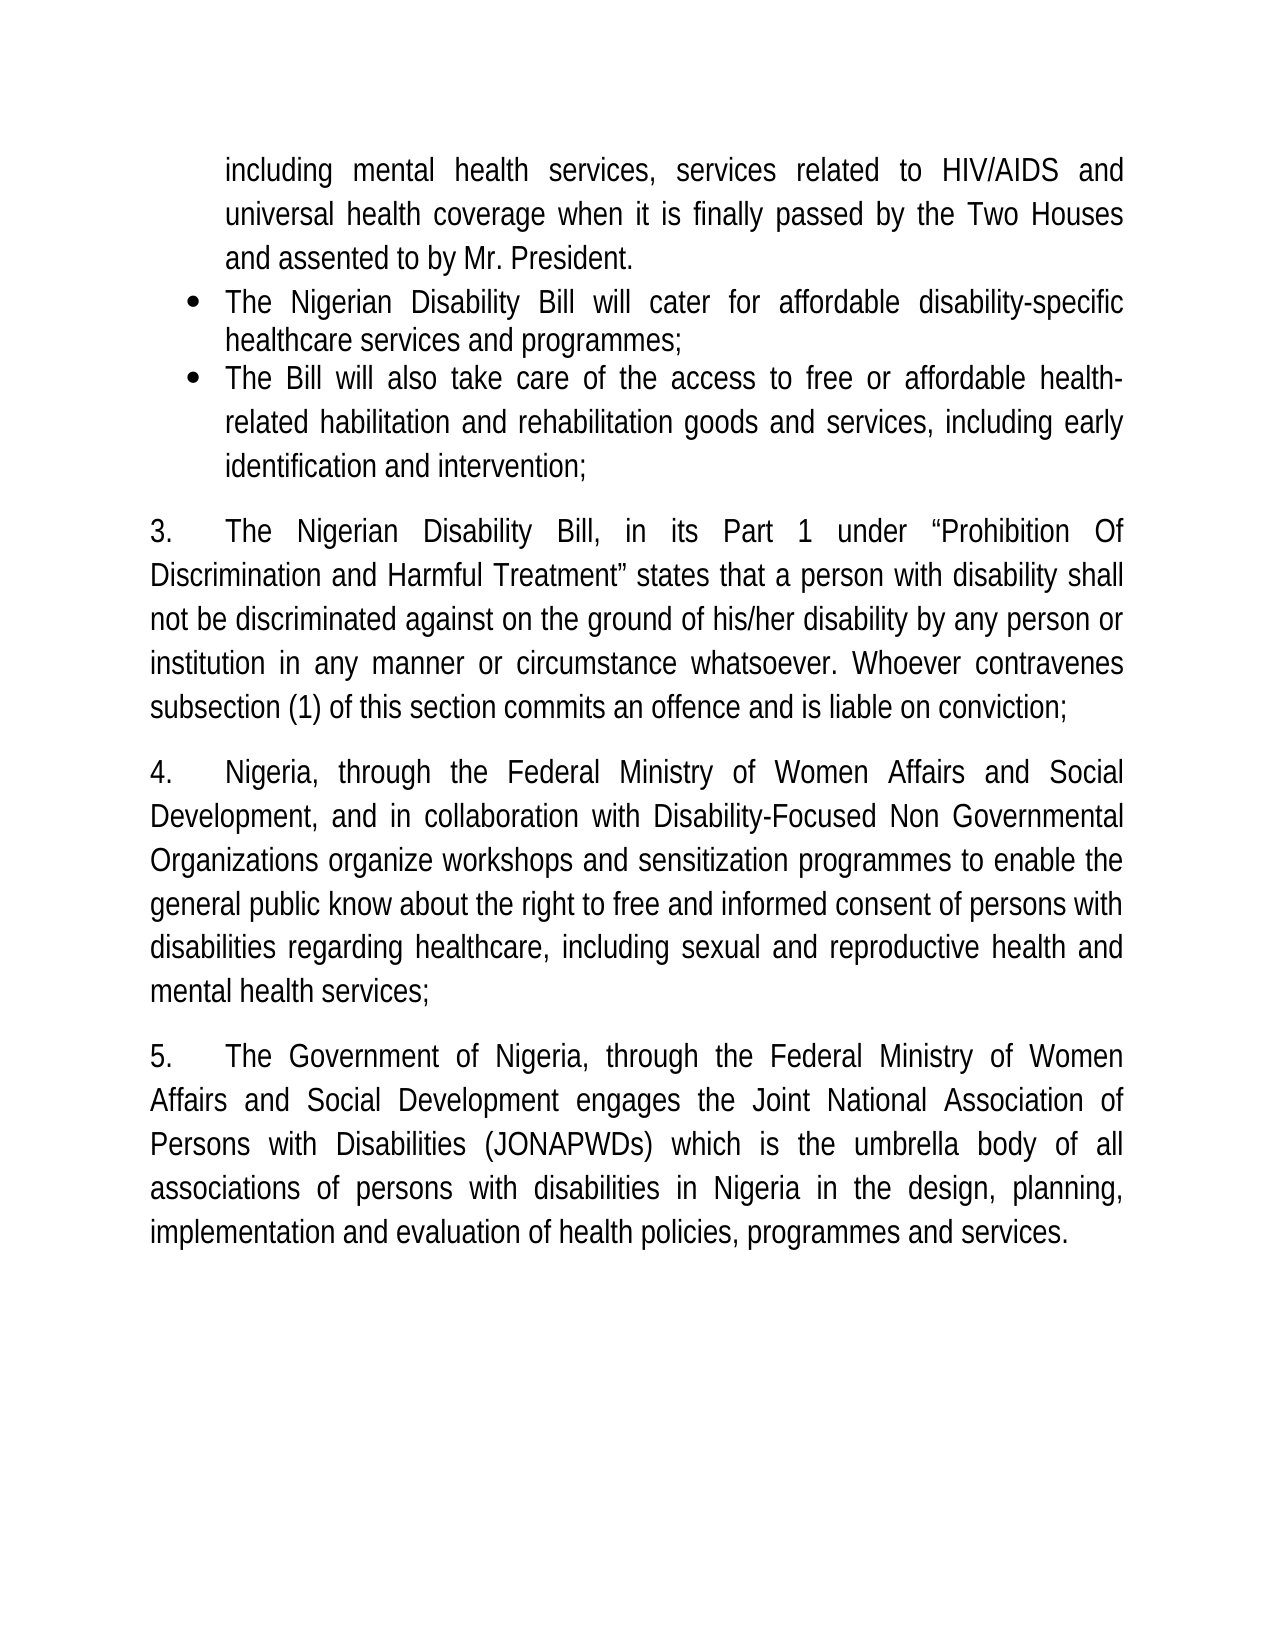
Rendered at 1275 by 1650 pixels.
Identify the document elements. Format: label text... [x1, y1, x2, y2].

list The Nigerian Disability Bill will cater for affordable disability-specific healthcare services and programmes; [187, 282, 1125, 358]
text 5. The Government of Nigeria, through the Federal Ministry of Women Affairs and Social Development engages the Joint National Association of Persons with Disabilities (JONAPWDs) which is the umbrella body of all associations of persons with disabilities in Nigeria in the design, planning, implementation and evaluation of health policies, programmes and services. [150, 1036, 1125, 1251]
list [187, 150, 1125, 276]
text 3. The Nigerian Disability Bill, in its Part 1 under “Prohibition Of Discrimination and Harmful Treatment” states that a person with disability shall not be discriminated against on the ground of his/her disability by any person or institution in any manner or circumstance whatsoever. Whoever contravenes subsection (1) of this section commits an offence and is liable on conviction; [150, 511, 1125, 725]
text 4. Nigeria, through the Federal Ministry of Women Affairs and Social Development, and in collaboration with Disability-Focused Non Governmental Organizations organize workshops and sensitization programmes to enable the general public know about the right to free and informed consent of persons with disabilities regarding healthcare, including sexual and reproductive health and mental health services; [150, 752, 1125, 1010]
list The Bill will also take care of the access to free or affordable health-related habilitation and rehabilitation goods and services, including early identification and intervention; [187, 358, 1125, 485]
